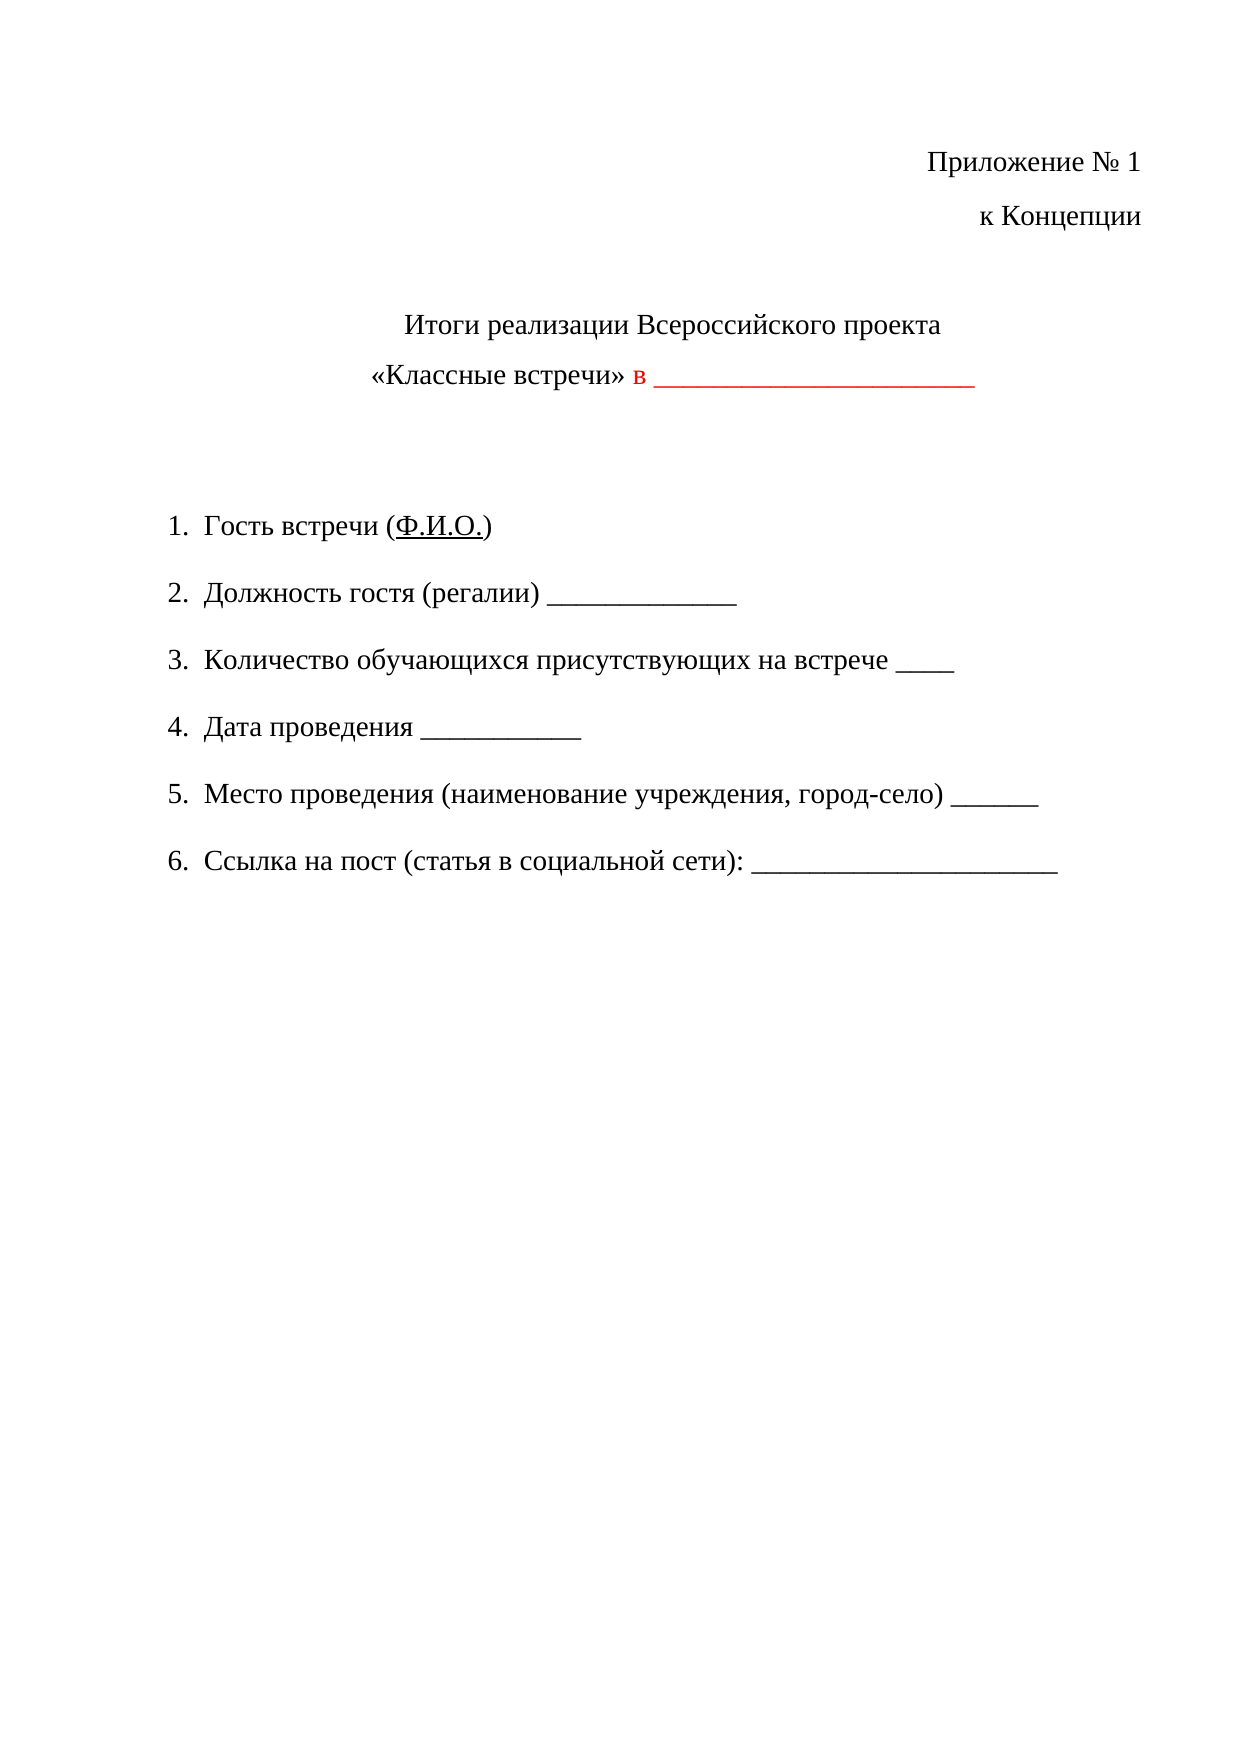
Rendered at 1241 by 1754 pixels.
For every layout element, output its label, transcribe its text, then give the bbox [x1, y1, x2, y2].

list Гость встречи (Ф.И.О.) [130, 508, 1141, 542]
text Приложение № 1 [100, 144, 1141, 177]
list «Классные встречи» в ______________________ [130, 357, 1141, 391]
list Количество обучающихся присутствующих на встрече ____ [130, 642, 1141, 676]
list Ссылка на пост (статья в социальной сети): _____________________ [130, 843, 1141, 877]
list Должность гостя (регалии) _____________ [130, 575, 1141, 609]
list Дата проведения ___________ [130, 709, 1141, 743]
list Место проведения (наименование учреждения, город-село) ______ [130, 776, 1141, 810]
list Итоги реализации Всероссийского проекта [130, 307, 1141, 340]
text к Концепции [100, 198, 1141, 232]
